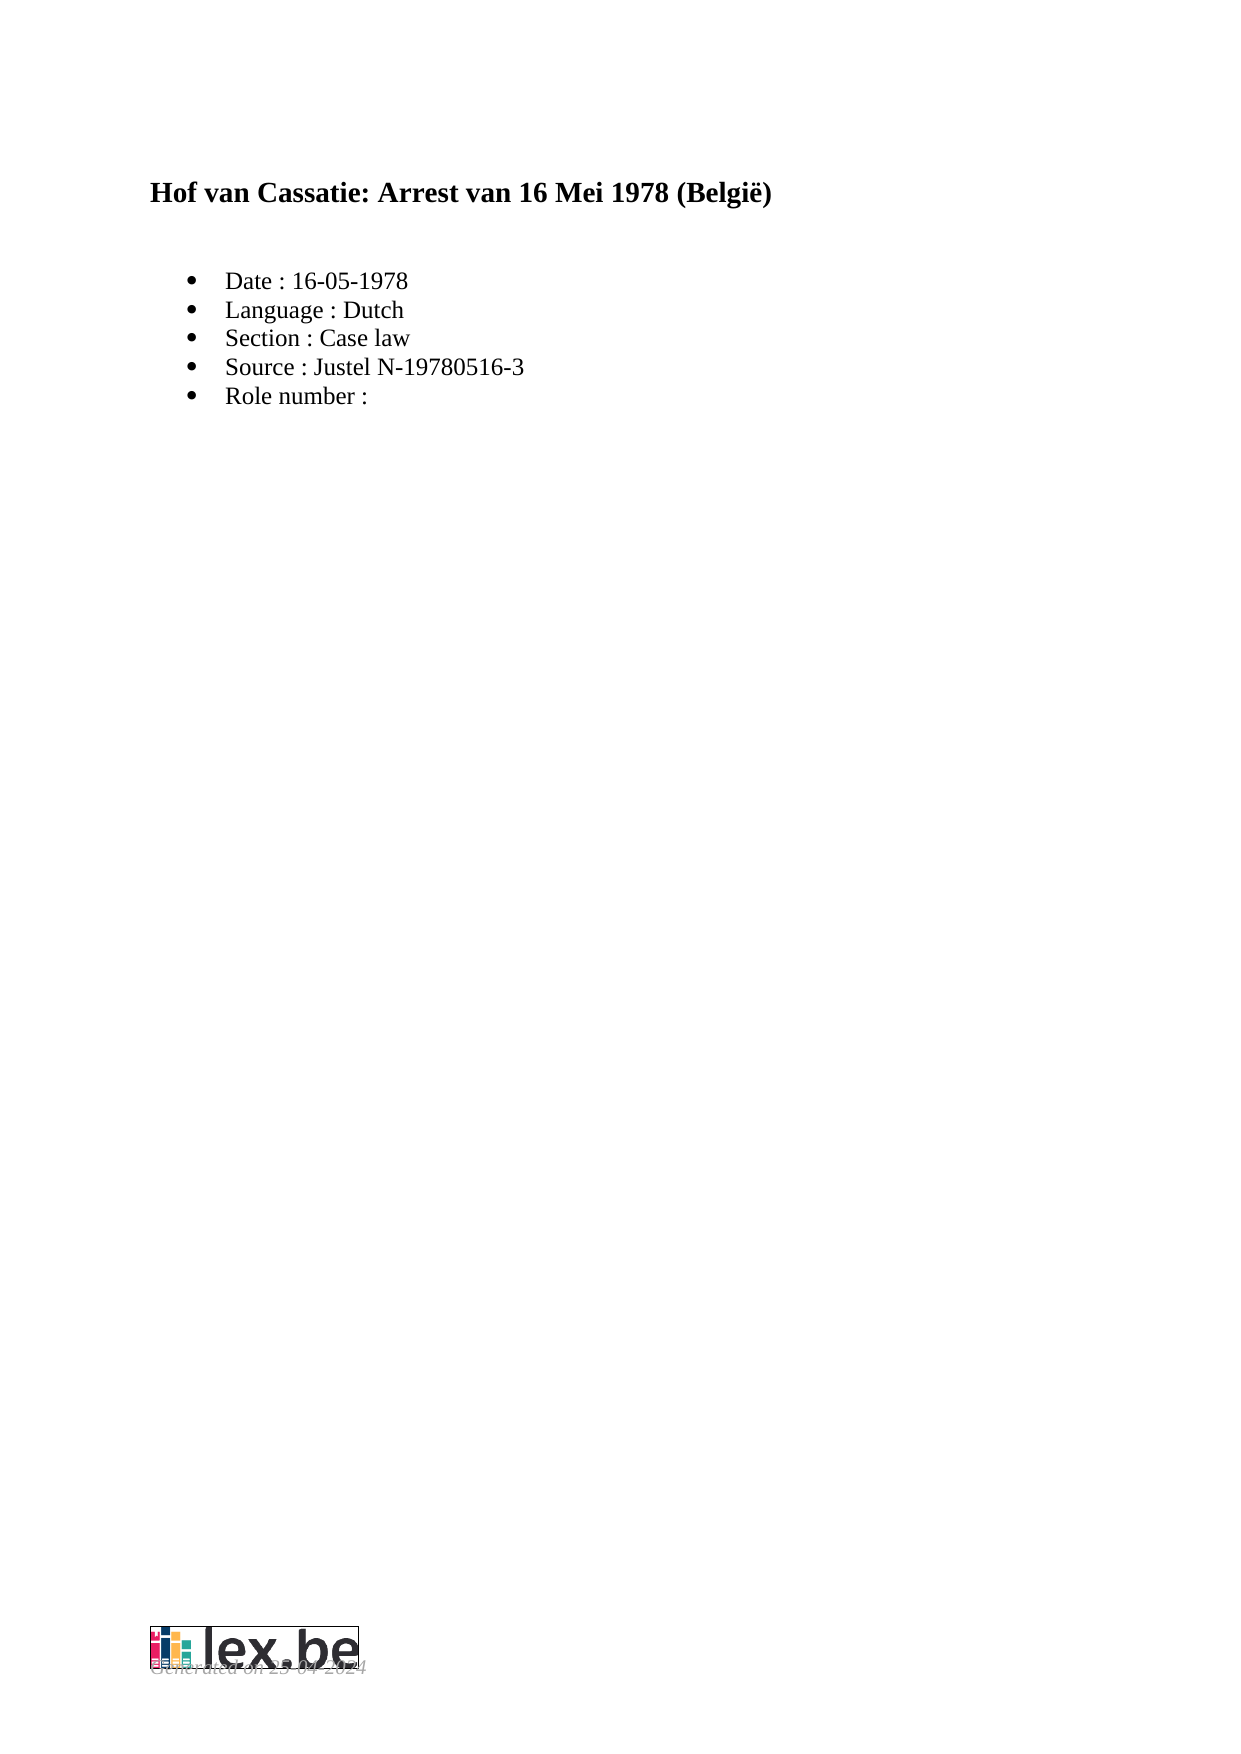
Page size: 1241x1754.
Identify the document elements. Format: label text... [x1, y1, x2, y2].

list Date : 16-05-1978 [187, 266, 1090, 295]
list Section : Case law [187, 323, 1090, 352]
picture [151, 1627, 358, 1668]
list Source : Justel N-19780516-3 [187, 352, 1090, 381]
subtitle Hof van Cassatie: Arrest van 16 Mei 1978 (België) [150, 175, 1090, 208]
list Language : Dutch [187, 295, 1090, 323]
list Role number : [187, 381, 1090, 410]
